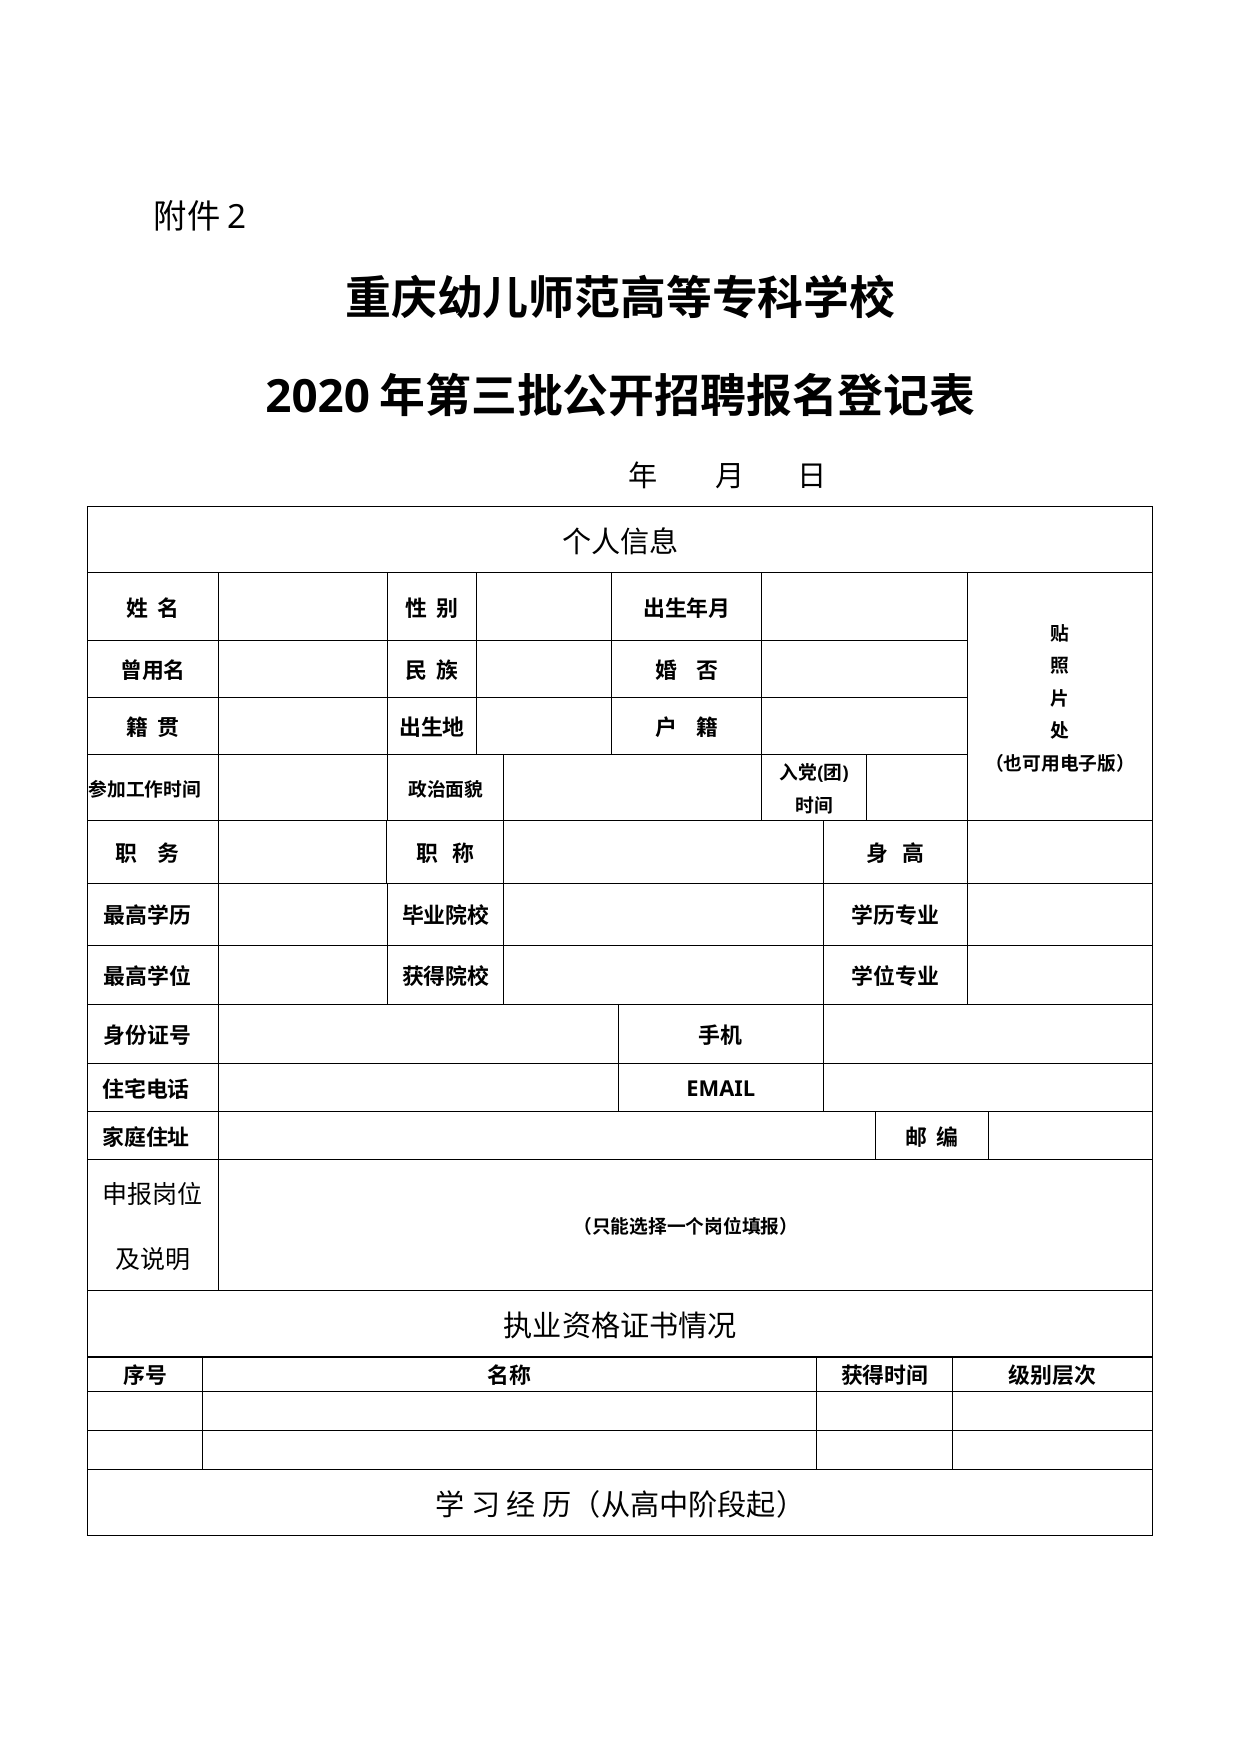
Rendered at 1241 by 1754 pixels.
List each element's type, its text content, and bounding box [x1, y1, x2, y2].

table_cell [477, 698, 611, 754]
table_cell [219, 1112, 875, 1159]
table_cell [968, 884, 1152, 944]
table_cell [219, 1064, 618, 1111]
table_cell 户 籍 [612, 698, 761, 754]
table_cell [867, 755, 967, 820]
table_cell 入党(团)时间 [762, 755, 866, 820]
table_cell [817, 1431, 952, 1469]
table_cell 邮 编 [876, 1112, 988, 1159]
table_cell 执业资格证书情况 [88, 1291, 1152, 1356]
table_cell 名称 [203, 1358, 816, 1391]
table_cell 婚 否 [612, 641, 761, 697]
table_cell [219, 573, 387, 640]
table_cell [477, 641, 611, 697]
table_cell 获得时间 [817, 1358, 952, 1391]
table_cell [762, 573, 967, 640]
table_cell 手机 [619, 1005, 823, 1063]
table_cell 曾用名 [88, 641, 218, 697]
table_cell [219, 821, 386, 882]
table_cell 籍 贯 [88, 698, 218, 754]
table_cell 贴 照 片 处 （也可用电子版） [968, 573, 1152, 820]
table_cell [219, 946, 387, 1004]
text 重庆幼儿师范高等专科学校 [153, 246, 1087, 344]
table_cell [219, 641, 387, 697]
table_cell 家庭住址 [88, 1112, 218, 1159]
table_cell [817, 1392, 952, 1430]
table_cell 身 高 [824, 821, 967, 882]
text 年 月 日 [153, 441, 1046, 506]
table_cell [477, 573, 611, 640]
table_cell 身份证号 [88, 1005, 218, 1063]
table_cell [762, 641, 967, 697]
table_cell [824, 1064, 1152, 1111]
table_cell 毕业院校 [388, 884, 503, 944]
table_cell [504, 884, 823, 944]
table_cell [88, 1431, 202, 1469]
table_cell [203, 1392, 816, 1430]
table_cell EMAIL [619, 1064, 823, 1111]
table_cell 住宅电话 [88, 1064, 218, 1111]
table_cell [219, 884, 387, 944]
table_cell [504, 946, 823, 1004]
table_cell 学历专业 [824, 884, 967, 944]
table_cell [989, 1112, 1152, 1159]
table_cell [203, 1431, 816, 1469]
text 2020年第三批公开招聘报名登记表 [153, 344, 1087, 441]
table_cell [219, 1005, 618, 1063]
table_cell [504, 821, 823, 882]
table_header 个人信息 [88, 507, 1152, 572]
table_cell 政治面貌 [388, 755, 503, 820]
table_cell 序号 [88, 1358, 202, 1391]
table_cell 参加工作时间 [88, 755, 218, 820]
table_cell 申报岗位及说明 [88, 1160, 218, 1290]
table_cell [219, 755, 387, 820]
table_cell 学位专业 [824, 946, 967, 1004]
table_cell 最高学位 [88, 946, 218, 1004]
text 附件2 [153, 181, 1087, 246]
table_cell 出生年月 [612, 573, 761, 640]
table_cell 出生地 [388, 698, 476, 754]
table_cell 学 习 经 历（从高中阶段起） [88, 1470, 1152, 1535]
table_cell 民 族 [388, 641, 476, 697]
table_cell 最高学历 [88, 884, 218, 944]
table_cell 获得院校 [388, 946, 503, 1004]
table_cell [88, 1392, 202, 1430]
table_cell 职 务 [88, 821, 218, 882]
table_cell [953, 1392, 1152, 1430]
table_cell 职 称 [387, 821, 503, 882]
table_cell [953, 1431, 1152, 1469]
table_cell [762, 698, 967, 754]
table_cell 性 别 [388, 573, 476, 640]
table_cell 级别层次 [953, 1358, 1152, 1391]
table_cell [219, 698, 387, 754]
table_cell （只能选择一个岗位填报） [219, 1160, 1152, 1290]
table_cell [968, 821, 1152, 882]
table_cell [504, 755, 761, 820]
table_cell 姓 名 [88, 573, 218, 640]
table_cell [968, 946, 1152, 1004]
table_cell [824, 1005, 1152, 1063]
